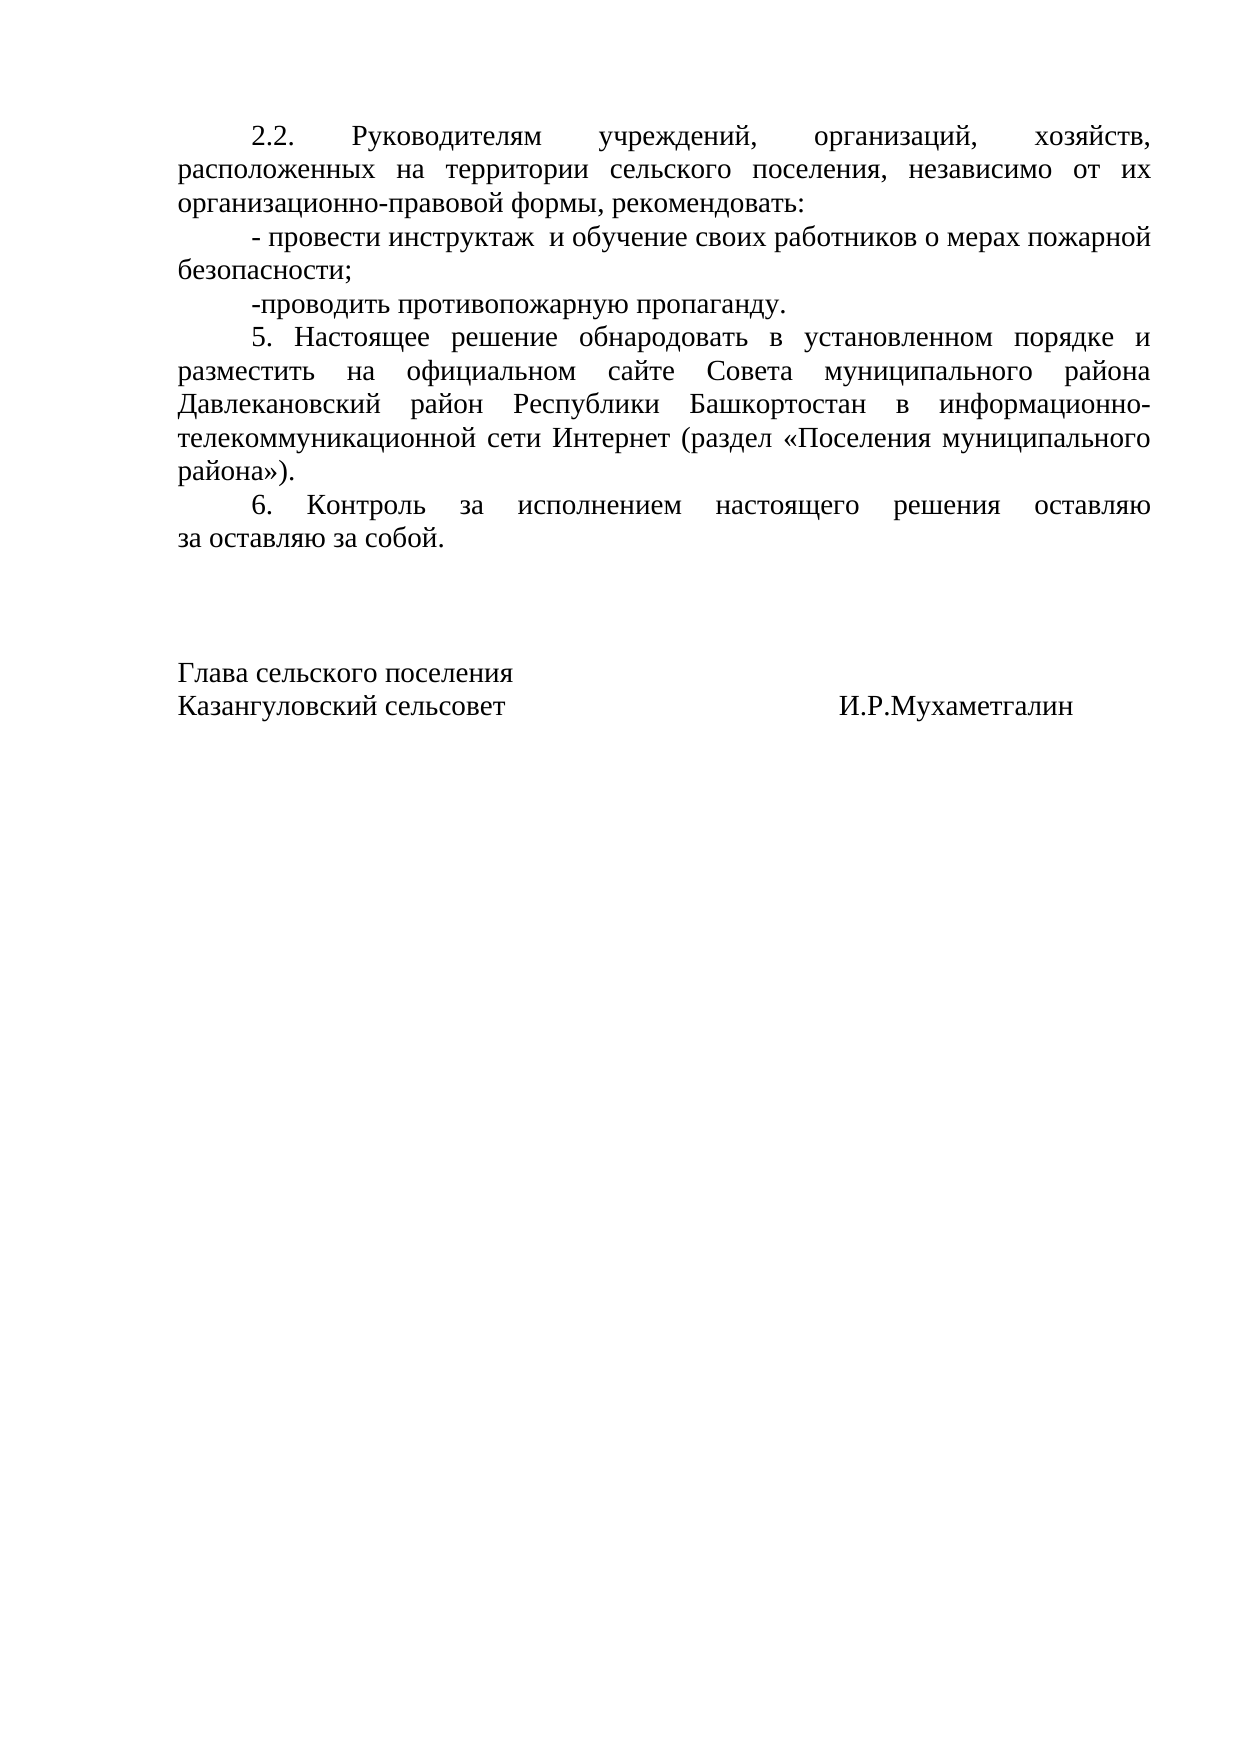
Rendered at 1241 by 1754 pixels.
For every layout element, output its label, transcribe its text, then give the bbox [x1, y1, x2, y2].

text - провести инструктаж и обучение своих работников о мерах пожарной безопасности; [177, 219, 1152, 286]
text 2.2. Руководителям учреждений, организаций, хозяйств, расположенных на территории сельского поселения, независимо от их организационно-правовой формы, рекомендовать: [177, 118, 1152, 219]
text Глава сельского поселения Казангуловский сельсовет И.Р.Мухаметгалин [177, 655, 1152, 722]
text -проводить противопожарную пропаганду. [177, 286, 1152, 319]
text 6. Контроль за исполнением настоящего решения оставляю за оставляю за собой. [177, 487, 1152, 554]
text 5. Настоящее решение обнародовать в установленном порядке и разместить на официальном сайте Совета муниципального района Давлекановский район Республики Башкортостан в информационно-телекоммуникационной сети Интернет (раздел «Поселения муниципального района»). [177, 319, 1152, 487]
